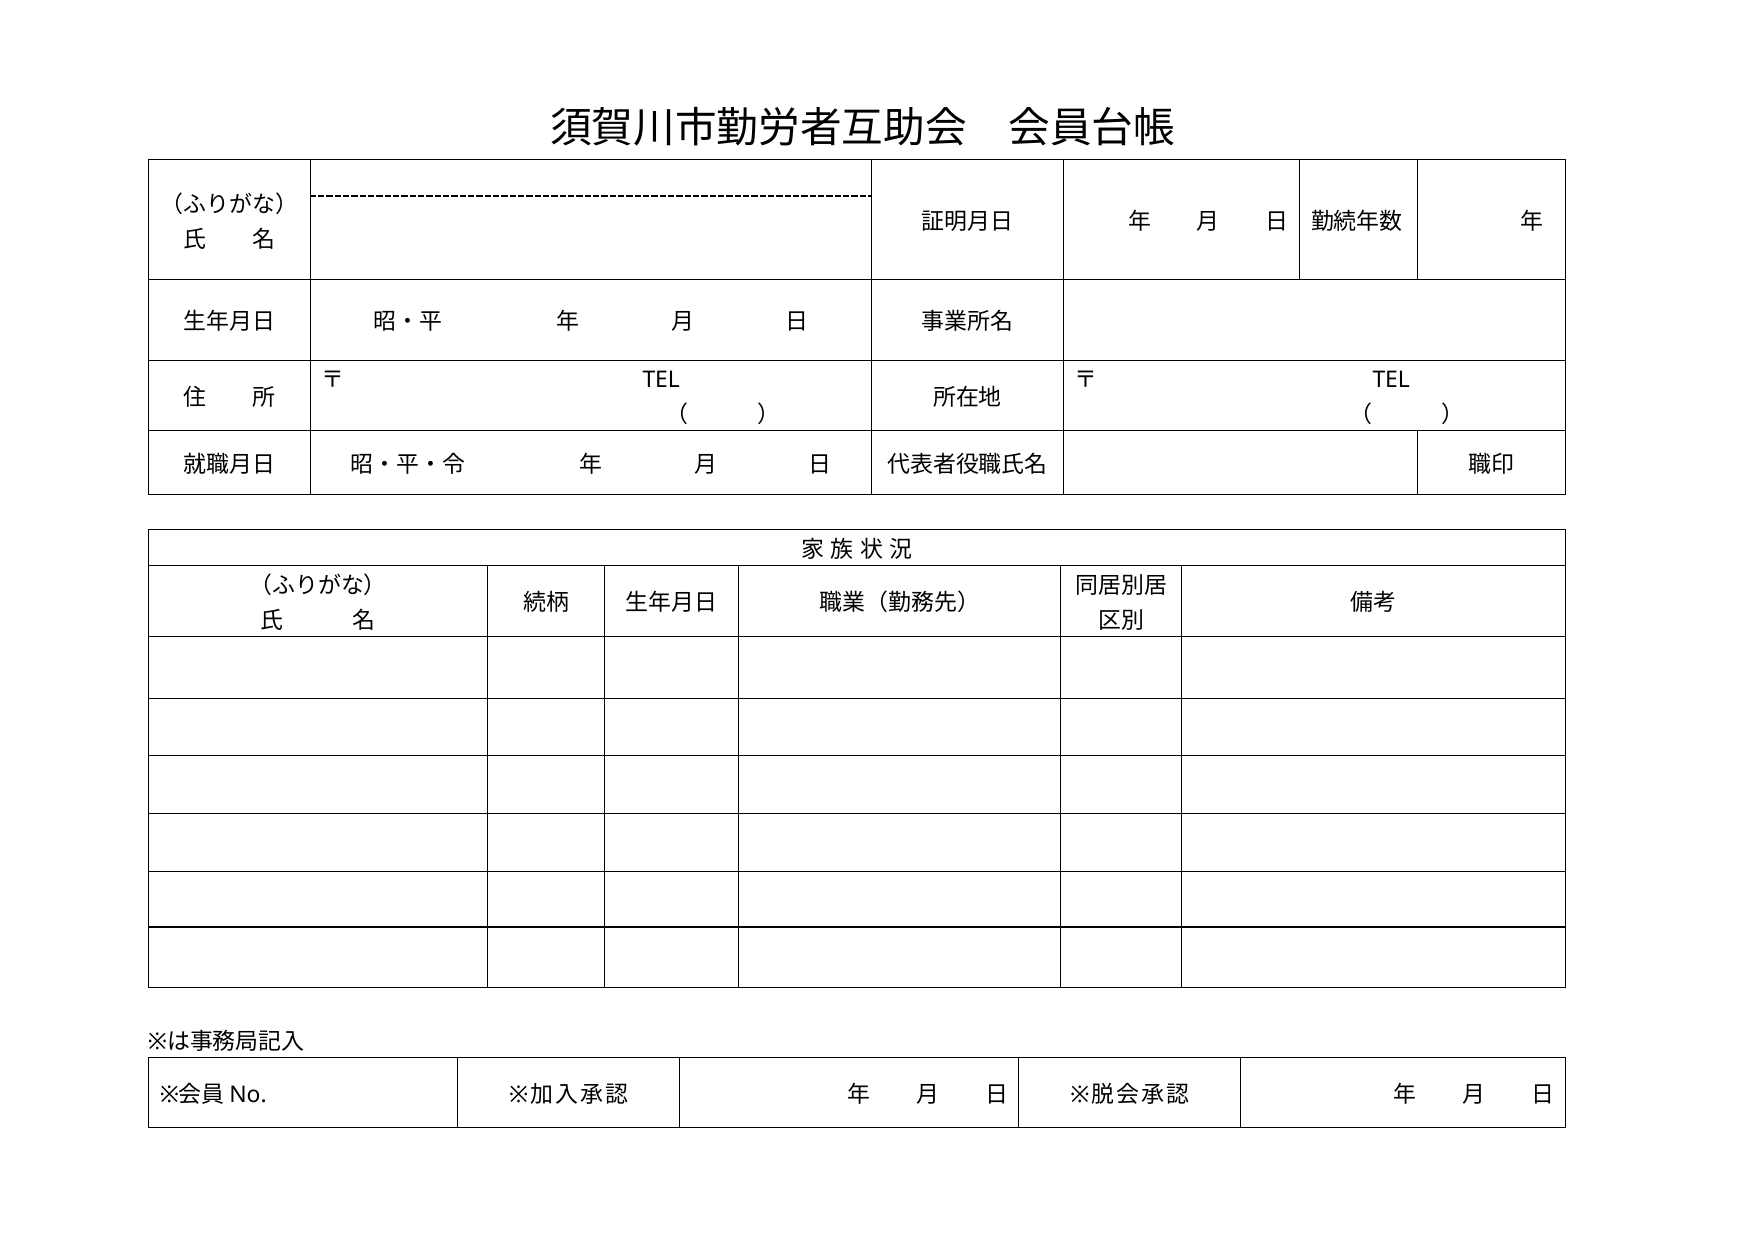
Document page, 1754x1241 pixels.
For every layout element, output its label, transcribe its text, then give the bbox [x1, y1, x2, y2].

table_cell [739, 814, 1060, 871]
table_cell [1182, 699, 1565, 755]
table_cell 生年月日 [149, 280, 310, 359]
table_cell [1061, 928, 1181, 987]
table_header 年 [1418, 160, 1565, 279]
table_cell 昭・平 年 月 日 [311, 280, 871, 359]
text ※は事務局記入 [148, 1022, 1577, 1057]
table_cell [1061, 637, 1181, 698]
table_header （ふりがな） 氏 名 [149, 160, 310, 279]
table_cell [739, 699, 1060, 755]
text 須賀川市勤労者互助会 会員台帳 [148, 90, 1577, 159]
table_cell 続柄 [488, 566, 604, 636]
table_cell 就職月日 [149, 431, 310, 493]
table_header 年 月 日 [1241, 1058, 1565, 1127]
table_cell [605, 637, 738, 698]
table_cell [605, 756, 738, 812]
table_cell 〒 TEL （ ） [311, 361, 871, 430]
table_cell 備考 [1182, 566, 1565, 636]
table_cell [149, 699, 487, 755]
table_cell 所在地 [872, 361, 1063, 430]
table_cell [739, 928, 1060, 987]
table_cell 同居別居 区別 [1061, 566, 1181, 636]
table_cell [1182, 814, 1565, 871]
table_cell 職業（勤務先） [739, 566, 1060, 636]
table_header ※加入承認 [458, 1058, 679, 1127]
table_cell [1064, 431, 1417, 493]
table_cell [739, 872, 1060, 926]
table_cell [488, 699, 604, 755]
table_cell [488, 756, 604, 812]
table_cell [149, 928, 487, 987]
table_cell [311, 195, 871, 279]
table_cell [1182, 872, 1565, 926]
table_header 証明月日 [872, 160, 1063, 279]
table_cell [1182, 928, 1565, 987]
table_cell [149, 756, 487, 812]
table_cell [149, 872, 487, 926]
table_cell [1182, 637, 1565, 698]
table_cell [488, 928, 604, 987]
table_header ※脱会承認 [1019, 1058, 1240, 1127]
table_header [311, 160, 871, 195]
table_cell [1061, 756, 1181, 812]
table_cell [1061, 872, 1181, 926]
table_cell [488, 814, 604, 871]
table_cell 住 所 [149, 361, 310, 430]
table_cell （ふりがな） 氏 名 [149, 566, 487, 636]
table_cell 〒 TEL （ ） [1064, 361, 1565, 430]
table_header ※会員No. [149, 1058, 457, 1127]
table_cell [739, 637, 1060, 698]
table_header 年 月 日 [1064, 160, 1299, 279]
table_cell 代表者役職氏名 [872, 431, 1063, 493]
table_cell [1182, 756, 1565, 812]
table_cell 昭・平・令 年 月 日 [311, 431, 871, 493]
table_header 家族状況 [149, 530, 1565, 565]
table_cell [1064, 280, 1565, 359]
table_header 年 月 日 [680, 1058, 1018, 1127]
table_cell [605, 872, 738, 926]
table_cell [605, 928, 738, 987]
table_cell [149, 637, 487, 698]
table_cell [1061, 699, 1181, 755]
table_cell [605, 699, 738, 755]
table_cell [149, 814, 487, 871]
table_cell [1061, 814, 1181, 871]
table_cell 事業所名 [872, 280, 1063, 359]
table_cell 生年月日 [605, 566, 738, 636]
table_header 勤続年数 [1300, 160, 1417, 279]
table_cell [488, 872, 604, 926]
table_cell [488, 637, 604, 698]
table_cell 職印 [1418, 431, 1565, 493]
table_cell [605, 814, 738, 871]
table_cell [739, 756, 1060, 812]
